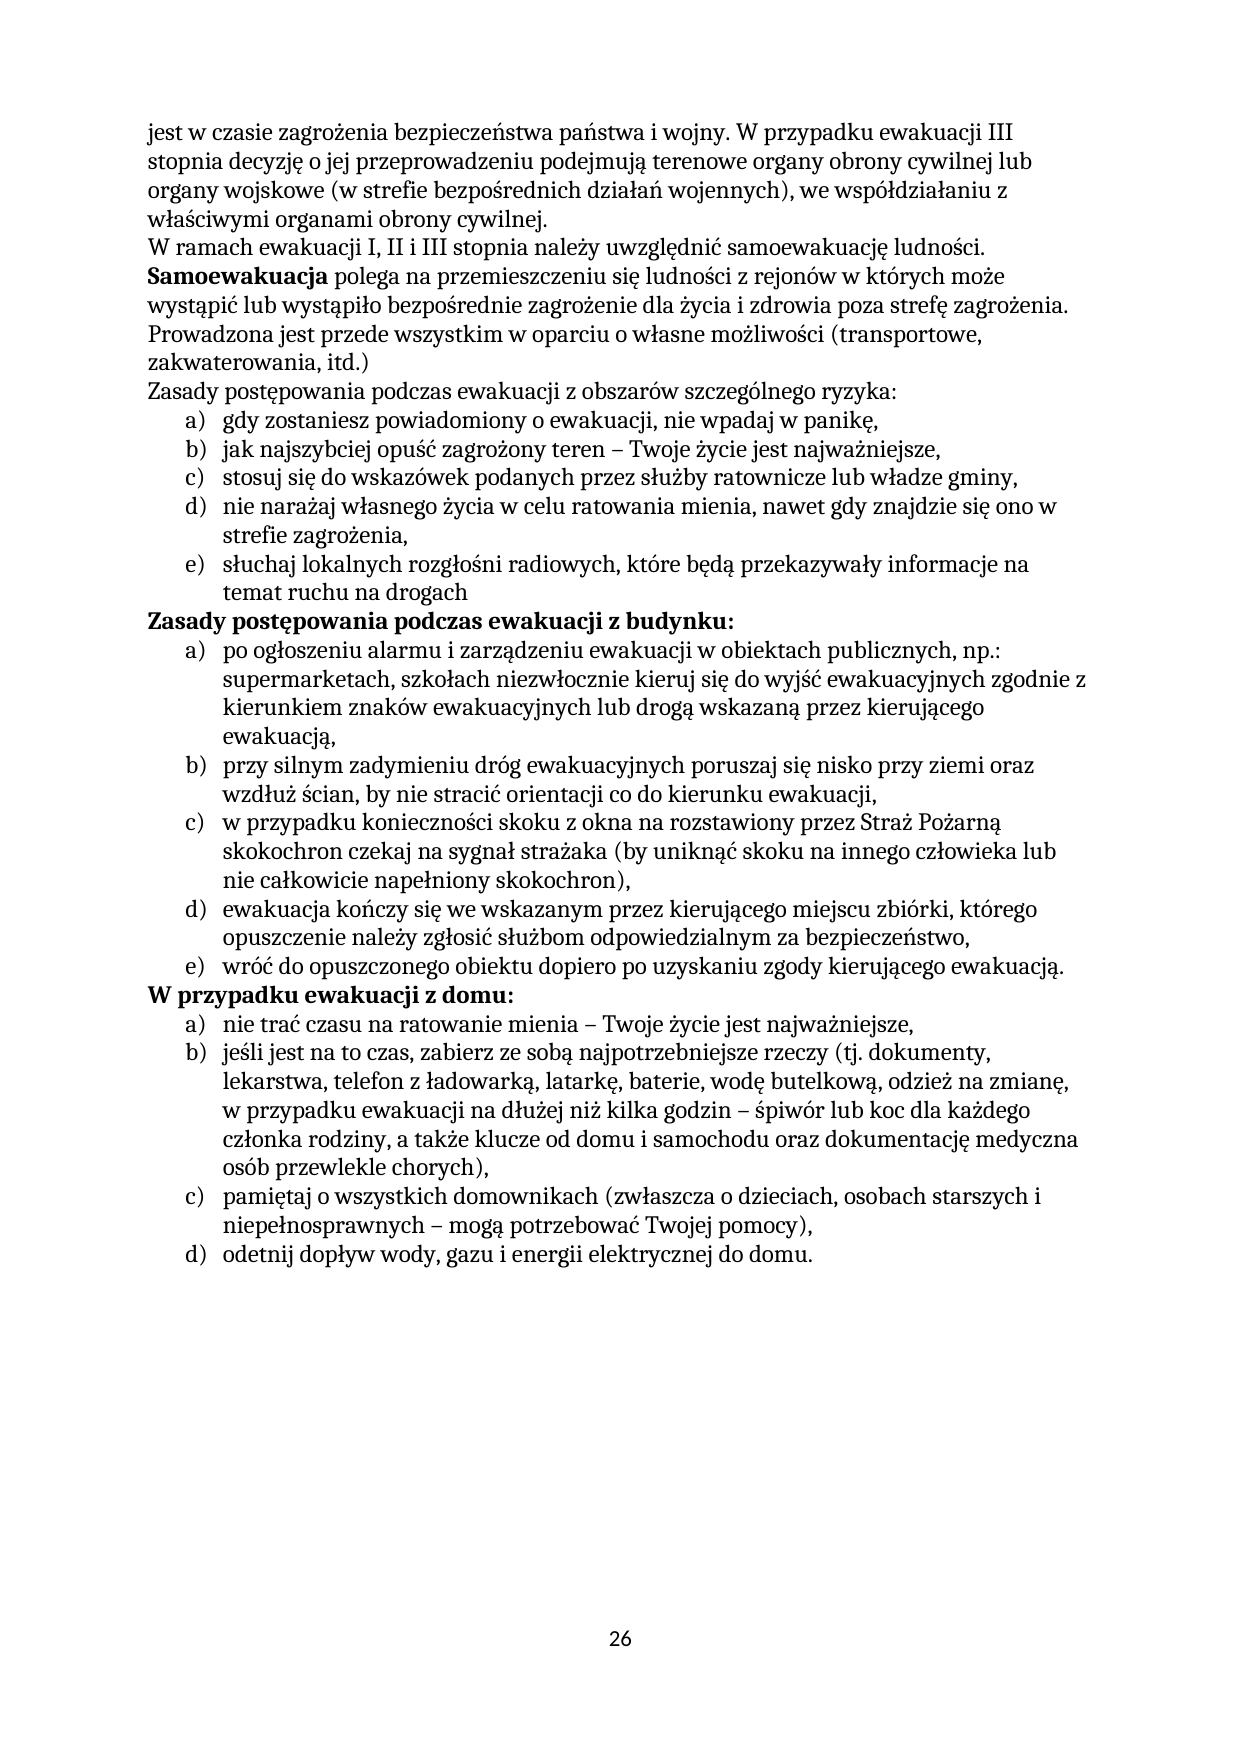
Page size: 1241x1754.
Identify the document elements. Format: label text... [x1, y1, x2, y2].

list przy silnym zadymieniu dróg ewakuacyjnych poruszaj się nisko przy ziemi oraz wzdłuż ścian, by nie stracić orientacji co do kierunku ewakuacji, [185, 751, 1093, 808]
list po ogłoszeniu alarmu i zarządzeniu ewakuacji w obiektach publicznych, np.: supermarketach, szkołach niezwłocznie kieruj się do wyjść ewakuacyjnych zgodnie z kierunkiem znaków ewakuacyjnych lub drogą wskazaną przez kierującego ewakuacją, [185, 636, 1093, 751]
list gdy zostaniesz powiadomiony o ewakuacji, nie wpadaj w panikę, [185, 406, 1093, 434]
list wróć do opuszczonego obiektu dopiero po uzyskaniu zgody kierującego ewakuacją. [185, 952, 1093, 981]
text W przypadku ewakuacji z domu: [148, 981, 1093, 1009]
list nie narażaj własnego życia w celu ratowania mienia, nawet gdy znajdzie się ono w strefie zagrożenia, [185, 492, 1093, 549]
text Zasady postępowania podczas ewakuacji z budynku: [148, 607, 1093, 636]
list nie trać czasu na ratowanie mienia – Twoje życie jest najważniejsze, [185, 1009, 1093, 1038]
text Samoewakuacja polega na przemieszczeniu się ludności z rejonów w których może wystąpić lub wystąpiło bezpośrednie zagrożenie dla życia i zdrowia poza strefę zagrożenia. Prowadzona jest przede wszystkim w oparciu o własne możliwości (transportowe, zakwaterowania, itd.) [148, 262, 1093, 377]
list jeśli jest na to czas, zabierz ze sobą najpotrzebniejsze rzeczy (tj. dokumenty, lekarstwa, telefon z ładowarką, latarkę, baterie, wodę butelkową, odzież na zmianę, w przypadku ewakuacji na dłużej niż kilka godzin – śpiwór lub koc dla każdego członka rodziny, a także klucze od domu i samochodu oraz dokumentację medyczna osób przewlekle chorych), [185, 1038, 1093, 1182]
text W ramach ewakuacji I, II i III stopnia należy uwzględnić samoewakuację ludności. [148, 233, 1093, 262]
list odetnij dopływ wody, gazu i energii elektrycznej do domu. [185, 1239, 1093, 1268]
list słuchaj lokalnych rozgłośni radiowych, które będą przekazywały informacje na temat ruchu na drogach [185, 549, 1093, 607]
list pamiętaj o wszystkich domownikach (zwłaszcza o dzieciach, osobach starszych i niepełnosprawnych – mogą potrzebować Twojej pomocy), [185, 1182, 1093, 1239]
text Zasady postępowania podczas ewakuacji z obszarów szczególnego ryzyka: [148, 377, 1093, 406]
list stosuj się do wskazówek podanych przez służby ratownicze lub władze gminy, [185, 463, 1093, 492]
list w przypadku konieczności skoku z okna na rozstawiony przez Straż Pożarną skokochron czekaj na sygnał strażaka (by uniknąć skoku na innego człowieka lub nie całkowicie napełniony skokochron), [185, 808, 1093, 894]
list jak najszybciej opuść zagrożony teren – Twoje życie jest najważniejsze, [185, 434, 1093, 463]
list ewakuacja kończy się we wskazanym przez kierującego miejscu zbiórki, którego opuszczenie należy zgłosić służbom odpowiedzialnym za bezpieczeństwo, [185, 894, 1093, 952]
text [148, 118, 1093, 233]
